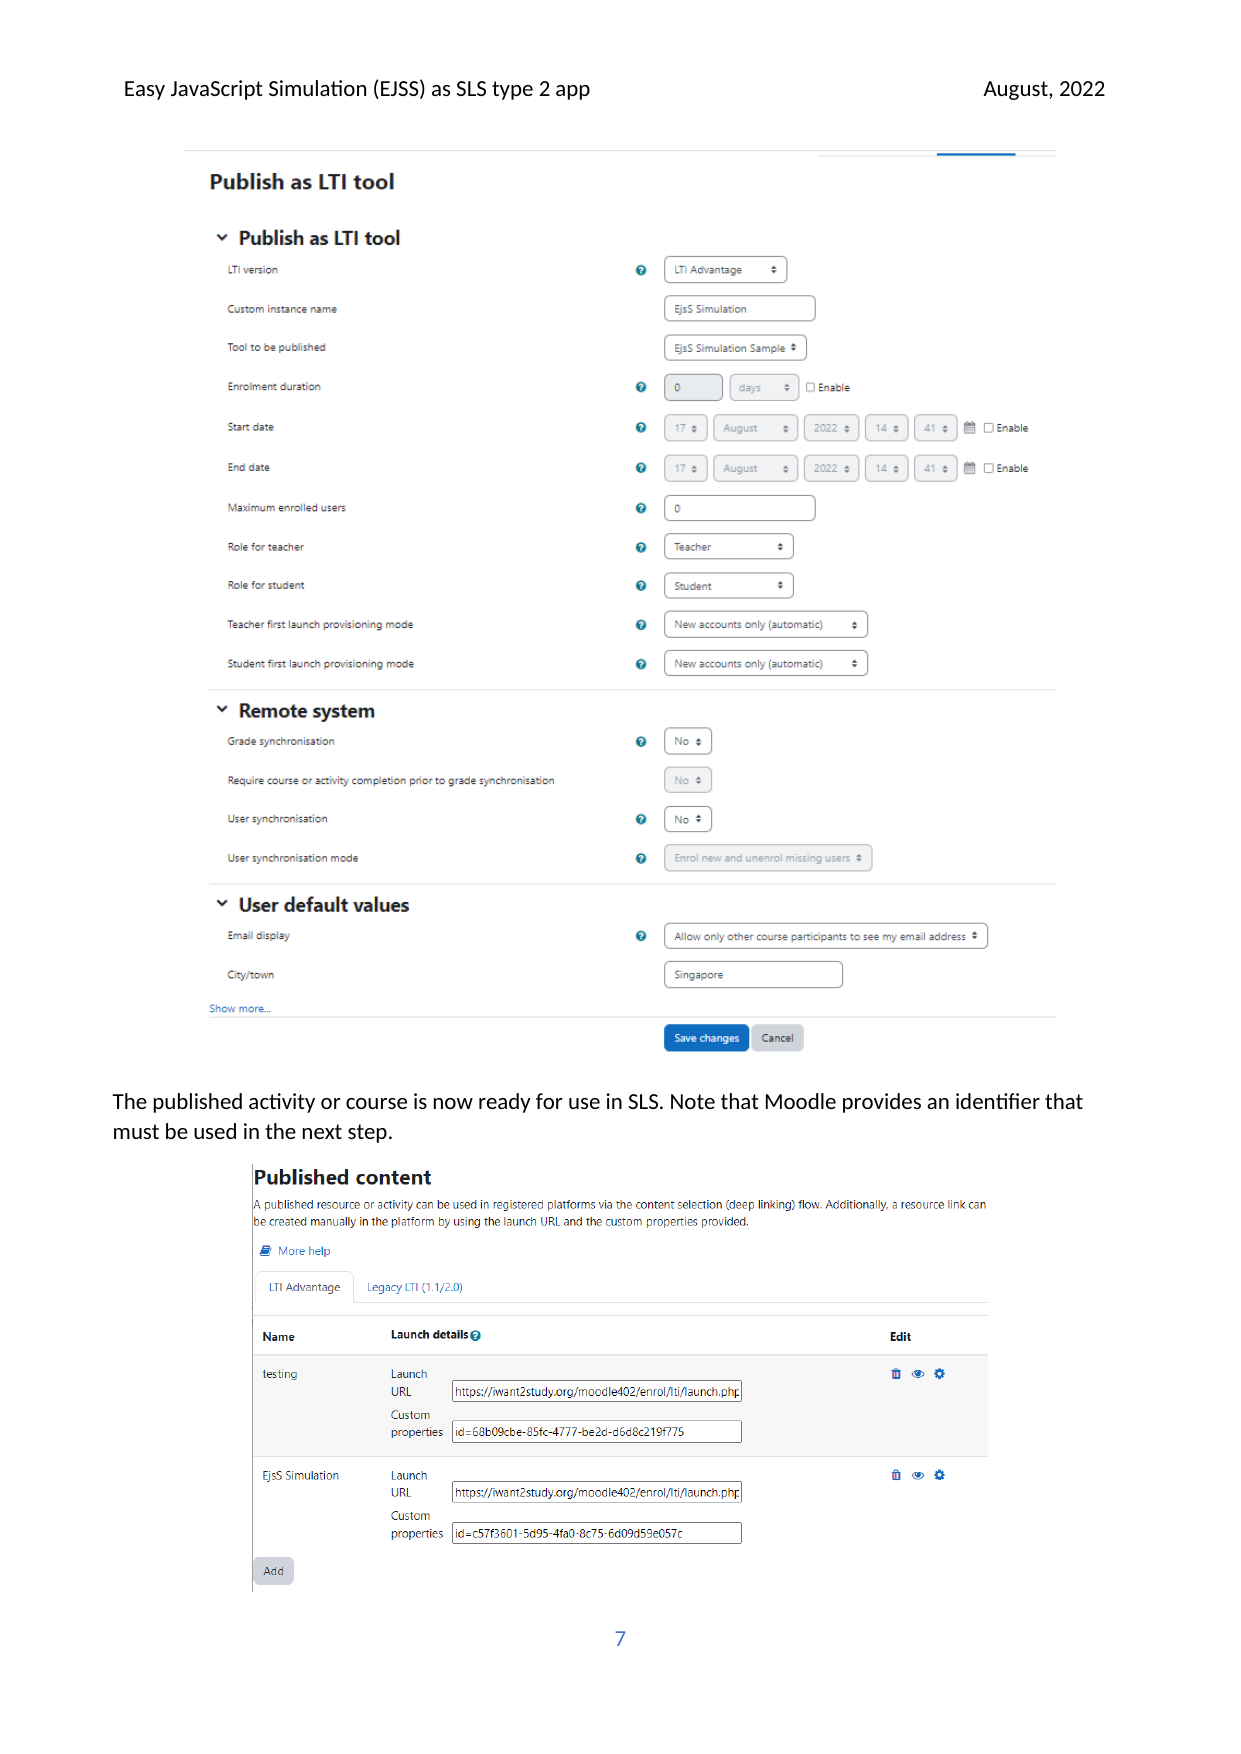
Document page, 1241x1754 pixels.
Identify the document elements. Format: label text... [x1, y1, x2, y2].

text The published activity or course is now ready for use in SLS. Note that Moodle provides an identifier that must be used in the next step. [112, 1087, 1128, 1145]
picture [183, 150, 1057, 1069]
picture [252, 1164, 989, 1592]
